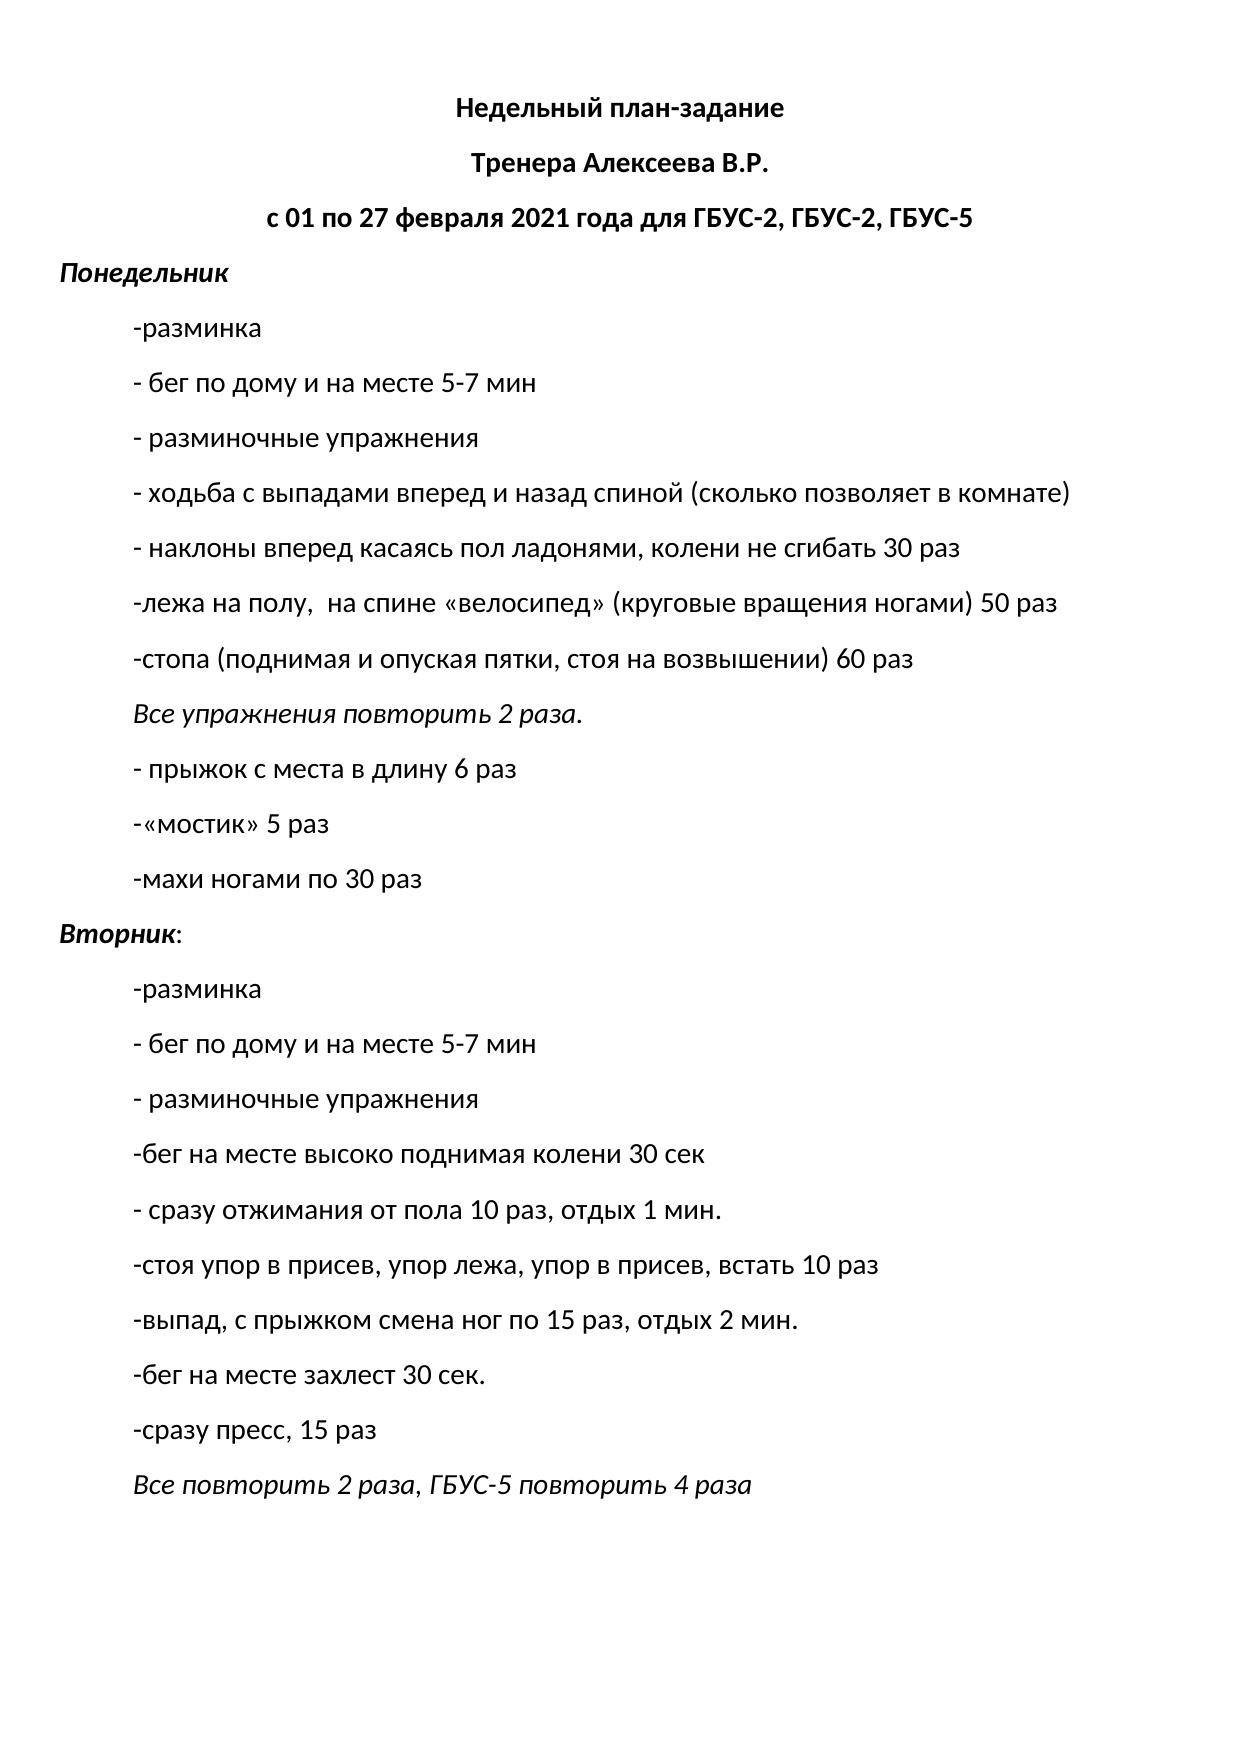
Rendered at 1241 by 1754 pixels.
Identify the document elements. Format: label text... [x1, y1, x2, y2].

text -разминка [59, 970, 1181, 1006]
text - прыжок с места в длину 6 раз [59, 750, 1181, 786]
text Тренера Алексеева В.Р. [59, 144, 1181, 179]
text Все повторить 2 раза, ГБУС-5 повторить 4 раза [59, 1466, 1181, 1502]
text -стопа (поднимая и опуская пятки, стоя на возвышении) 60 раз [59, 640, 1181, 675]
text - сразу отжимания от пола 10 раз, отдых 1 мин. [59, 1191, 1181, 1226]
text - бег по дому и на месте 5-7 мин [59, 364, 1181, 400]
text -сразу пресс, 15 раз [59, 1411, 1181, 1447]
text -лежа на полу, на спине «велосипед» (круговые вращения ногами) 50 раз [59, 584, 1181, 620]
text с 01 по 27 февраля 2021 года для ГБУС-2, ГБУС-2, ГБУС-5 [59, 199, 1181, 234]
text -бег на месте высоко поднимая колени 30 сек [59, 1136, 1181, 1171]
text -махи ногами по 30 раз [59, 860, 1181, 896]
text - разминочные упражнения [59, 1081, 1181, 1116]
text -бег на месте захлест 30 сек. [59, 1356, 1181, 1392]
text -«мостик» 5 раз [59, 805, 1181, 841]
text Недельный план-задание [59, 89, 1181, 124]
text -разминка [59, 309, 1181, 345]
text Понедельник [59, 254, 1181, 289]
text - бег по дому и на месте 5-7 мин [59, 1025, 1181, 1061]
text -стоя упор в присев, упор лежа, упор в присев, встать 10 раз [59, 1246, 1181, 1281]
text -выпад, с прыжком смена ног по 15 раз, отдых 2 мин. [59, 1301, 1181, 1337]
text - ходьба с выпадами вперед и назад спиной (сколько позволяет в комнате) [59, 474, 1181, 510]
text - разминочные упражнения [59, 419, 1181, 455]
text - наклоны вперед касаясь пол ладонями, колени не сгибать 30 раз [59, 529, 1181, 565]
text Вторник: [59, 915, 1181, 951]
text Все упражнения повторить 2 раза. [59, 695, 1181, 730]
